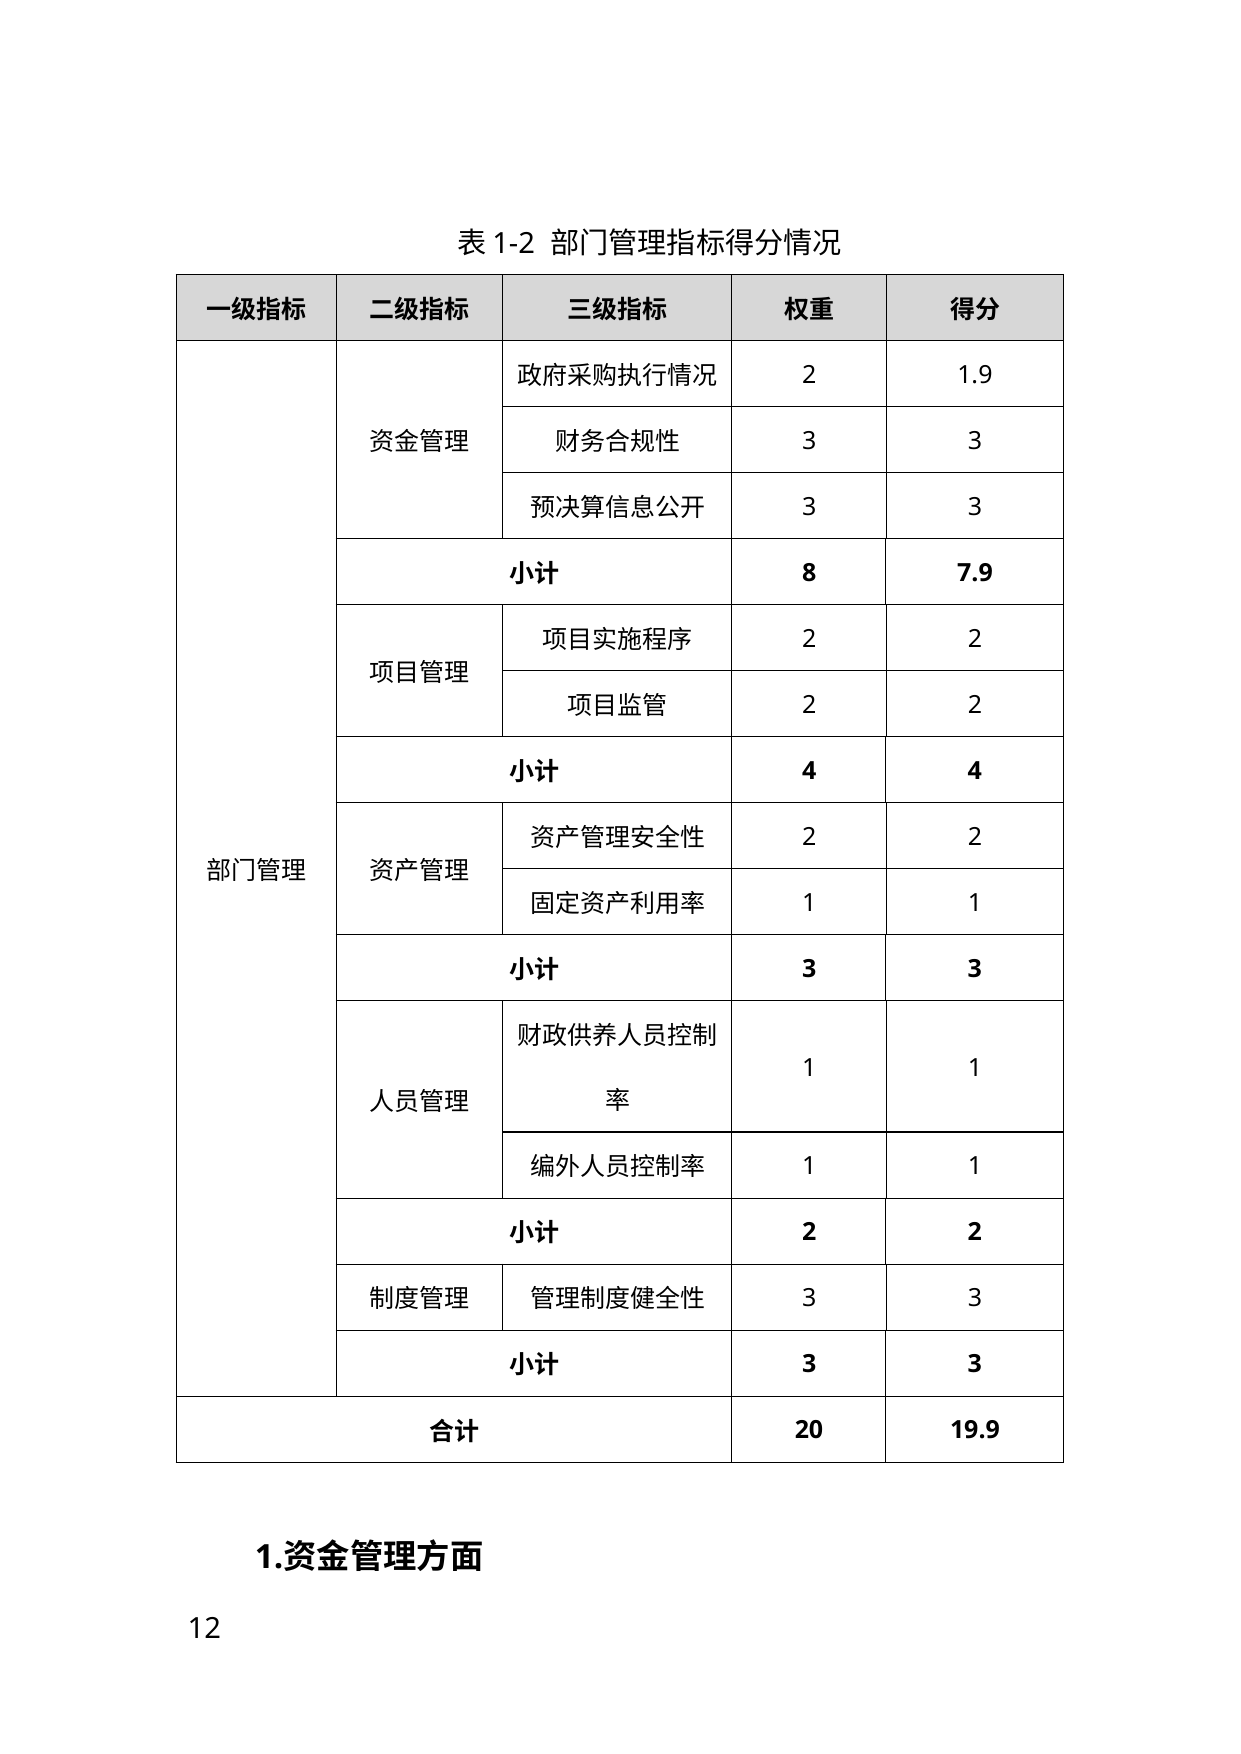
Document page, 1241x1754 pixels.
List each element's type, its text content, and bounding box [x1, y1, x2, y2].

table_cell 制度管理 [337, 1265, 502, 1329]
table_cell 财政供养人员控制率 [503, 1001, 731, 1131]
table_cell 2 [887, 671, 1063, 736]
table_cell 3 [886, 1331, 1063, 1396]
table_cell 预决算信息公开 [503, 473, 731, 538]
table_cell 1 [732, 1001, 886, 1131]
table_cell 合计 [177, 1397, 731, 1462]
table_cell 项目监管 [503, 671, 731, 736]
table_cell 3 [732, 935, 885, 1000]
table_cell 管理制度健全性 [503, 1265, 731, 1329]
table_cell 20 [732, 1397, 885, 1462]
table_cell 3 [887, 407, 1063, 472]
table_cell 小计 [337, 737, 731, 802]
table_cell 19.9 [886, 1397, 1063, 1462]
table_cell 2 [886, 1199, 1063, 1263]
table_cell 资产管理安全性 [503, 803, 731, 868]
table_cell 3 [732, 407, 886, 472]
text 表1-2 部门管理指标得分情况 [187, 209, 1053, 274]
table_cell 1 [732, 869, 886, 934]
table_cell 政府采购执行情况 [503, 341, 731, 406]
table_header 二级指标 [337, 275, 502, 340]
table_cell 2 [732, 1199, 885, 1263]
table_cell 3 [887, 1265, 1063, 1329]
table_cell 2 [732, 803, 886, 868]
table_cell 1 [887, 869, 1063, 934]
table_cell 资产管理 [337, 803, 502, 934]
table_cell 4 [886, 737, 1063, 802]
table_cell 资金管理 [337, 341, 502, 538]
table_cell 部门管理 [177, 341, 336, 1396]
table_cell 8 [732, 539, 885, 604]
table_cell 小计 [337, 1331, 731, 1396]
table_cell 2 [887, 605, 1063, 670]
table_cell 3 [886, 935, 1063, 1000]
table_cell 财务合规性 [503, 407, 731, 472]
table_cell 小计 [337, 539, 731, 604]
table_cell 4 [732, 737, 885, 802]
table_cell 小计 [337, 935, 731, 1000]
table_cell 2 [732, 605, 886, 670]
table_header 一级指标 [177, 275, 336, 340]
table_cell 编外人员控制率 [503, 1133, 731, 1197]
table_cell 2 [732, 671, 886, 736]
table_cell 1 [887, 1133, 1063, 1197]
table_cell 3 [887, 473, 1063, 538]
table_cell 小计 [337, 1199, 731, 1263]
table_header 三级指标 [503, 275, 731, 340]
text 1.资金管理方面 [187, 1522, 1053, 1587]
table_cell 2 [732, 341, 886, 406]
table_cell 项目实施程序 [503, 605, 731, 670]
table_cell 1 [732, 1133, 886, 1197]
table_cell 3 [732, 1331, 885, 1396]
table_header 得分 [887, 275, 1063, 340]
table_cell 3 [732, 473, 886, 538]
table_cell 7.9 [886, 539, 1063, 604]
table_cell 2 [887, 803, 1063, 868]
table_cell 固定资产利用率 [503, 869, 731, 934]
table_cell 1 [887, 1001, 1063, 1131]
table_cell 1.9 [887, 341, 1063, 406]
table_cell 人员管理 [337, 1001, 502, 1197]
table_cell 项目管理 [337, 605, 502, 736]
table_header 权重 [732, 275, 886, 340]
table_cell 3 [732, 1265, 886, 1329]
